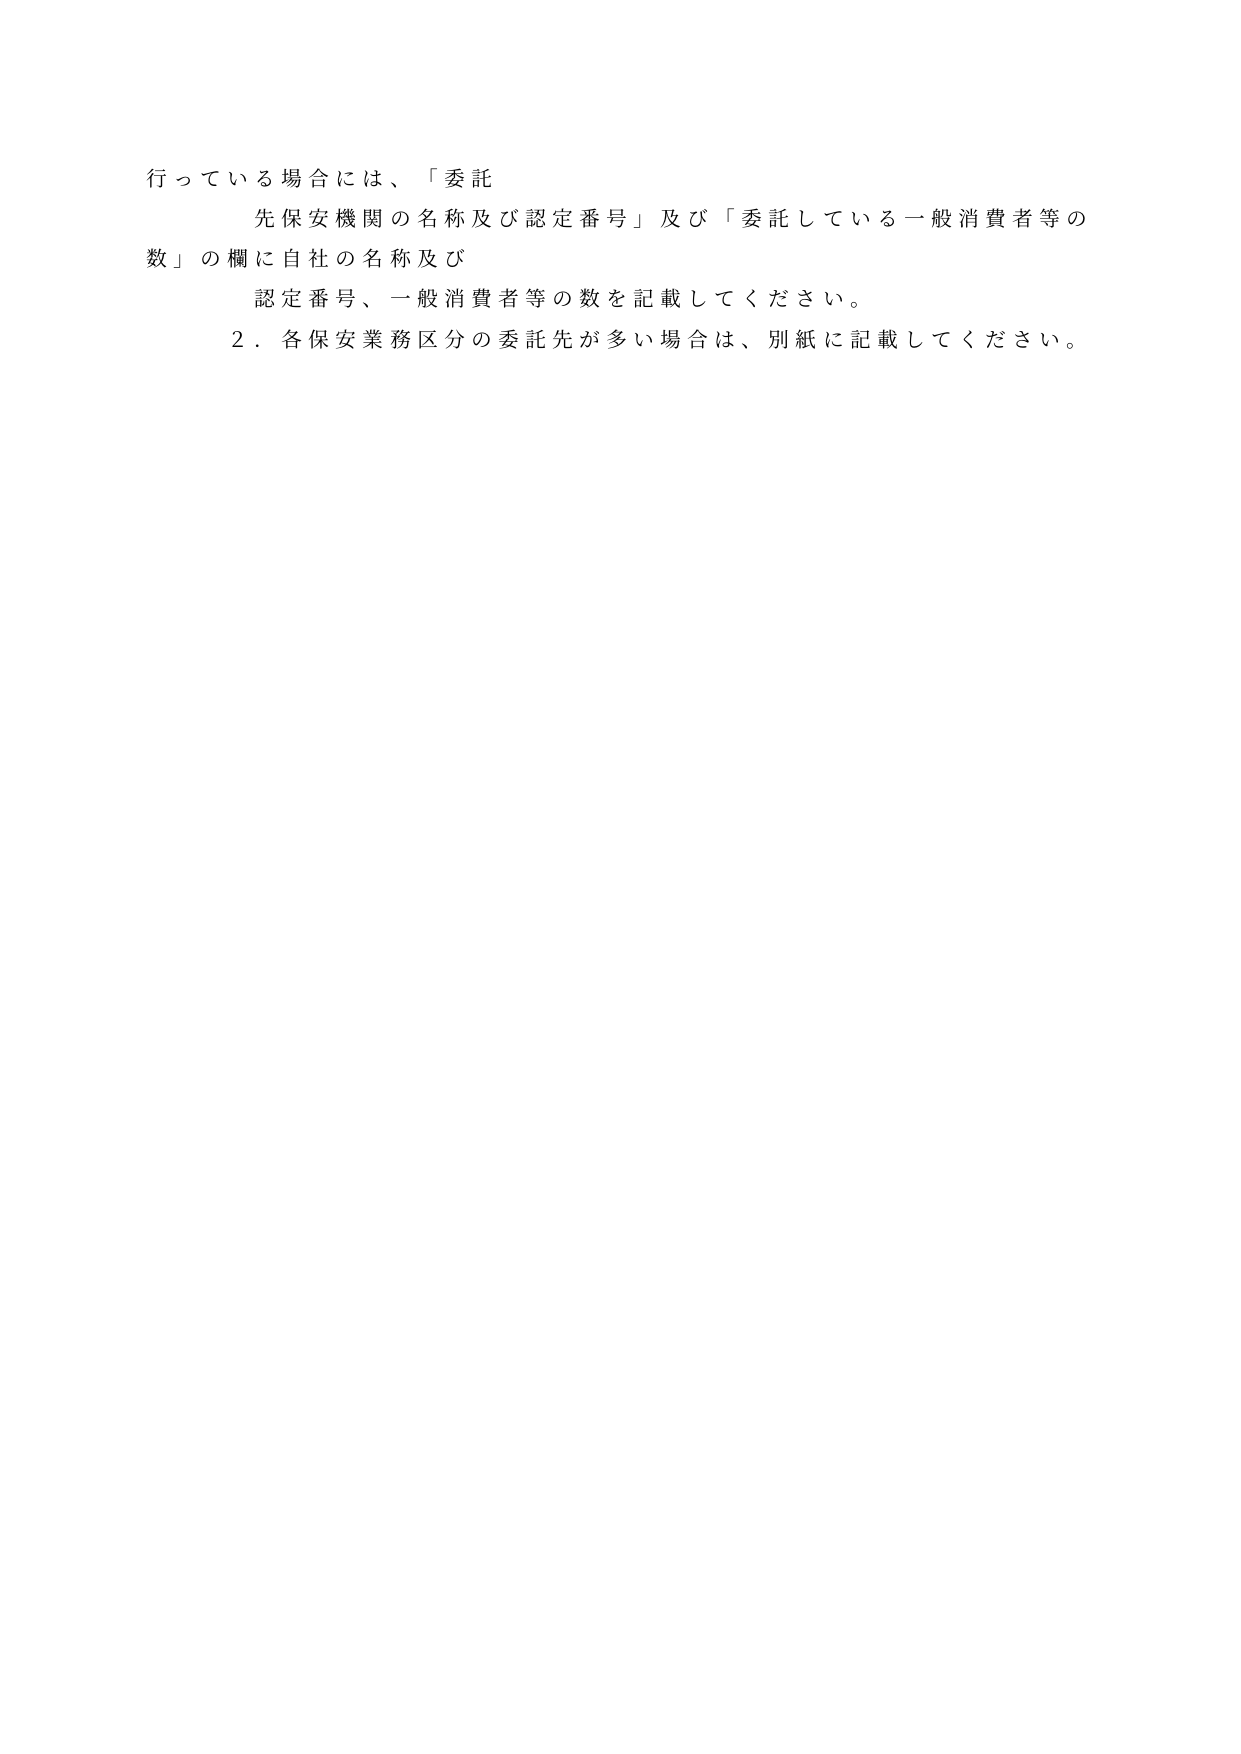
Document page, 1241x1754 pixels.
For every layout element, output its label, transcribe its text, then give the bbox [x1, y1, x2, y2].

text 認定番号、一般消費者等の数を記載してください。 [146, 278, 1094, 318]
text ２．各保安業務区分の委託先が多い場合は、別紙に記載してください。 [146, 318, 1094, 358]
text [146, 157, 1094, 197]
text 先保安機関の名称及び認定番号」及び「委託している一般消費者等の数」の欄に自社の名称及び [146, 197, 1094, 278]
